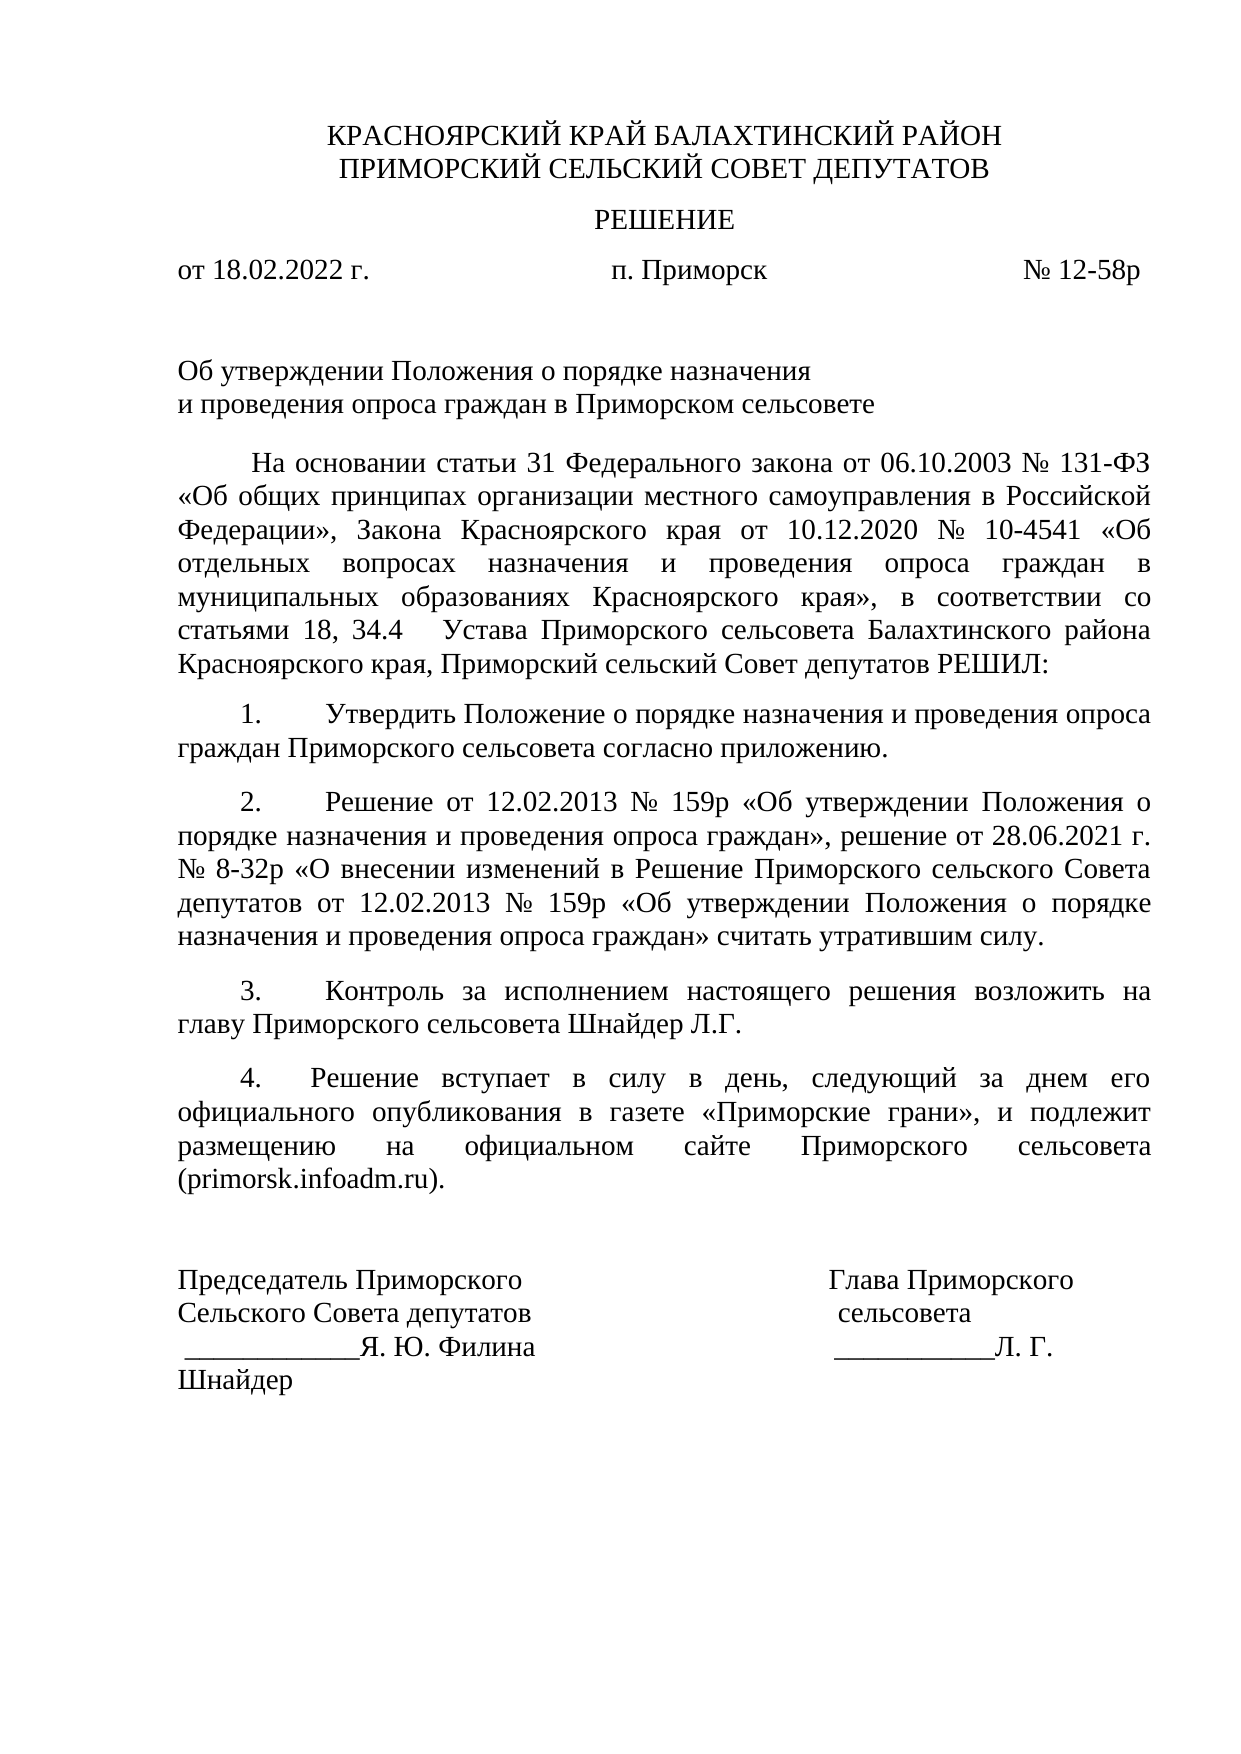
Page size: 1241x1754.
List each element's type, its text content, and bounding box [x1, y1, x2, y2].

text На основании статьи 31 Федерального закона от 06.10.2003 № 131-ФЗ «Об общих принципах организации местного самоуправления в Российской Федерации», Закона Красноярского края от 10.12.2020 № 10-4541 «Об отдельных вопросах назначения и проведения опроса граждан в муниципальных образованиях Красноярского края», в соответствии со статьями 18, 34.4 Устава Приморского сельсовета Балахтинского района Красноярского края, Приморский сельский Совет депутатов РЕШИЛ: [177, 445, 1152, 679]
text РЕШЕНИЕ [177, 202, 1152, 235]
list Решение от 12.02.2013 № 159р «Об утверждении Положения о порядке назначения и проведения опроса граждан», решение от 28.06.2021 г. № 8-32р «О внесении изменений в Решение Приморского сельского Совета депутатов от 12.02.2013 № 159р «Об утверждении Положения о порядке назначения и проведения опроса граждан» считать утратившим силу. [177, 784, 1152, 952]
table_header № 12-58р [815, 252, 1152, 319]
text КРАСНОЯРСКИЙ КРАЙ БАЛАХТИНСКИЙ РАЙОН ПРИМОРСКИЙ СЕЛЬСКИЙ СОВЕТ ДЕПУТАТОВ [177, 118, 1152, 185]
list Решение вступает в силу в день, следующий за днем его официального опубликования в газете «Приморские грани», и подлежит размещению на официальном сайте Приморского сельсовета (primorsk.infoadm.ru). [177, 1061, 1152, 1195]
subtitle Об утверждении Положения о порядке назначения [177, 353, 1152, 386]
table_header от 18.02.2022 г. [166, 252, 490, 319]
text ____________Я. Ю. Филина ___________Л. Г. Шнайдер [177, 1329, 1152, 1396]
list Контроль за исполнением настоящего решения возложить на главу Приморского сельсовета Шнайдер Л.Г. [177, 973, 1152, 1040]
list Утвердить Положение о порядке назначения и проведения опроса граждан Приморского сельсовета согласно приложению. [177, 696, 1152, 763]
text Председатель Приморского Глава Приморского Сельского Совета депутатов сельсовета [177, 1262, 1152, 1329]
table_header п. Приморск [490, 252, 815, 319]
subtitle и проведения опроса граждан в Приморском сельсовете [177, 386, 1152, 420]
